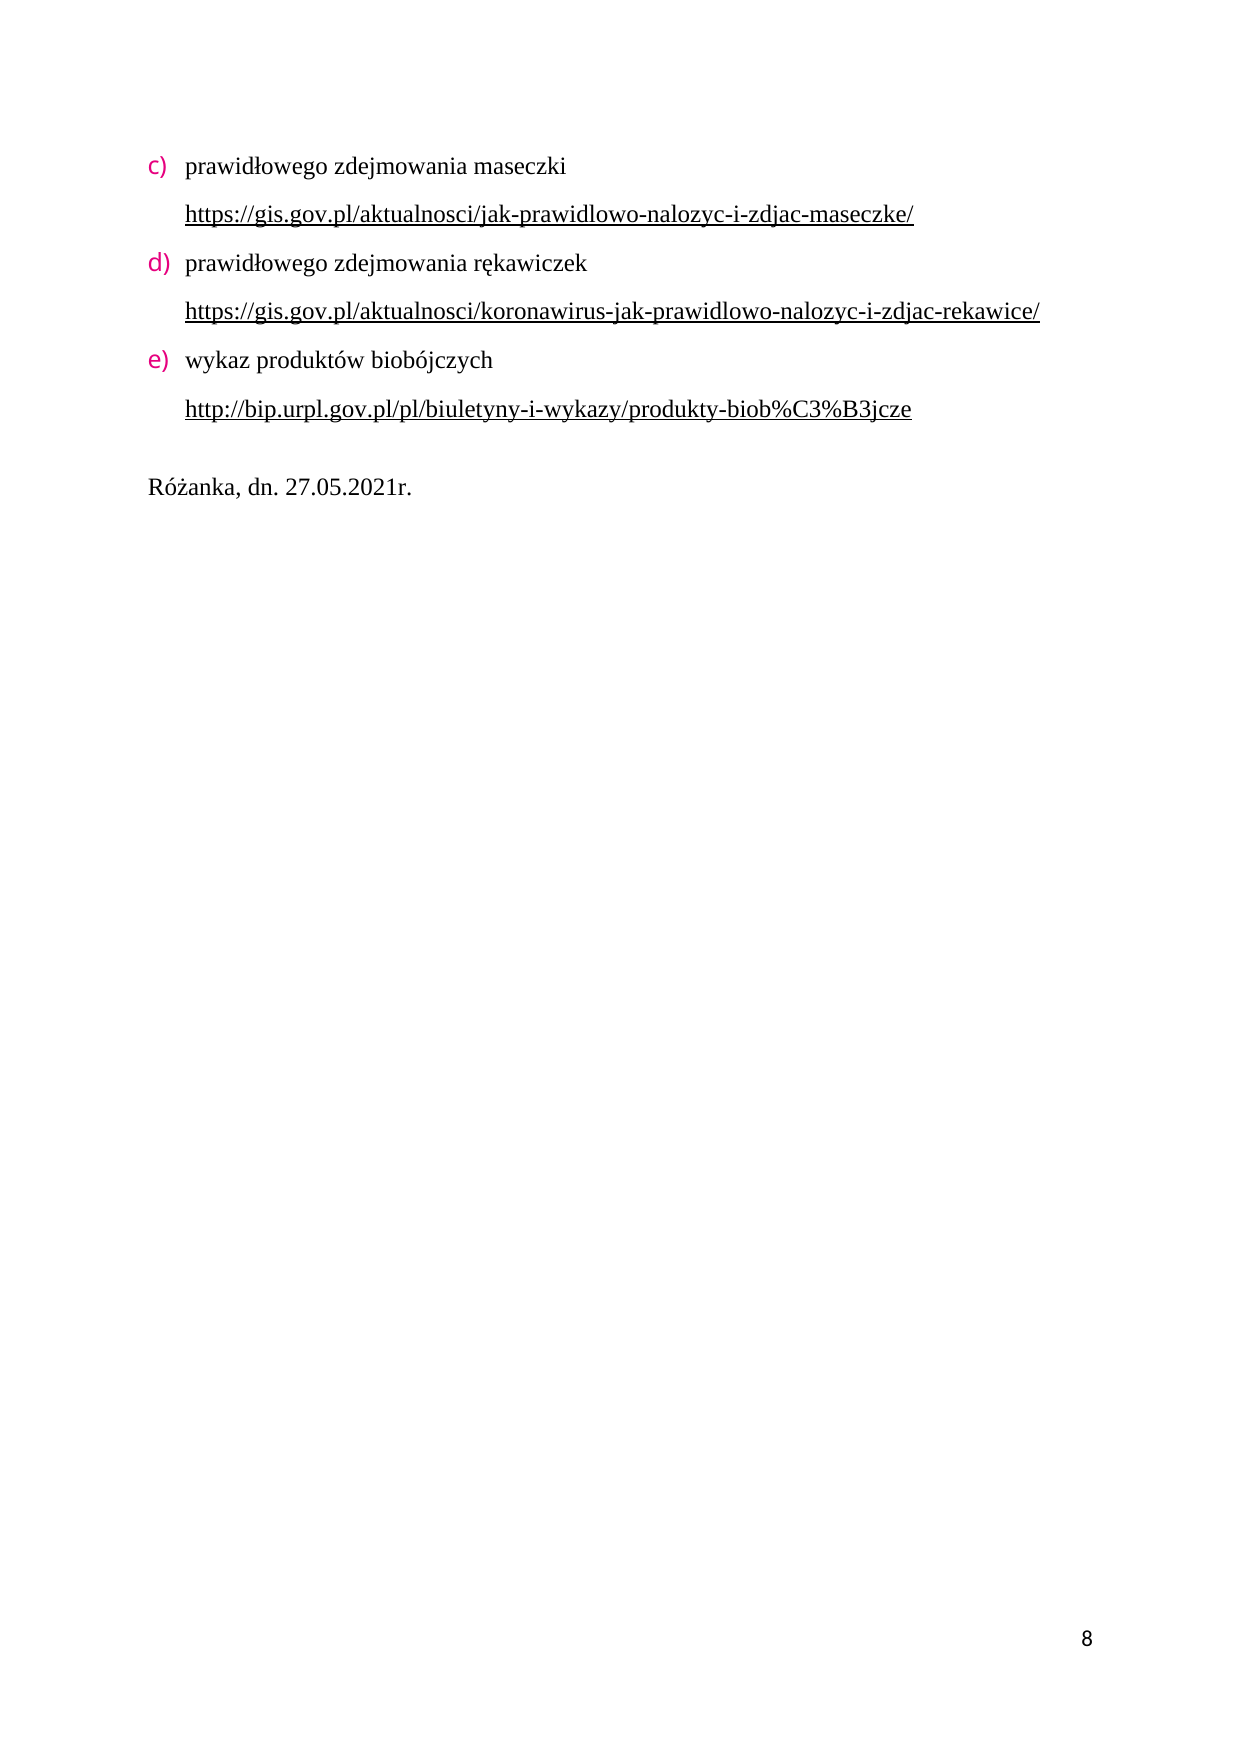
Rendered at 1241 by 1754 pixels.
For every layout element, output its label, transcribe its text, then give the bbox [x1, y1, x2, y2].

text Różanka, dn. 27.05.2021r. [148, 472, 1093, 501]
list prawidłowego zdejmowania maseczki [147, 148, 1093, 182]
list prawidłowego zdejmowania rękawiczek [147, 245, 1093, 279]
text https://gis.gov.pl/aktualnosci/koronawirus-jak-prawidlowo-nalozyc-i-zdjac-rekawice/ [185, 296, 1093, 325]
text http://bip.urpl.gov.pl/pl/biuletyny-i-wykazy/produkty-biob%C3%B3jcze [185, 394, 1093, 422]
list wykaz produktów biobójczych [147, 342, 1093, 376]
text https://gis.gov.pl/aktualnosci/jak-prawidlowo-nalozyc-i-zdjac-maseczke/ [185, 199, 1093, 228]
